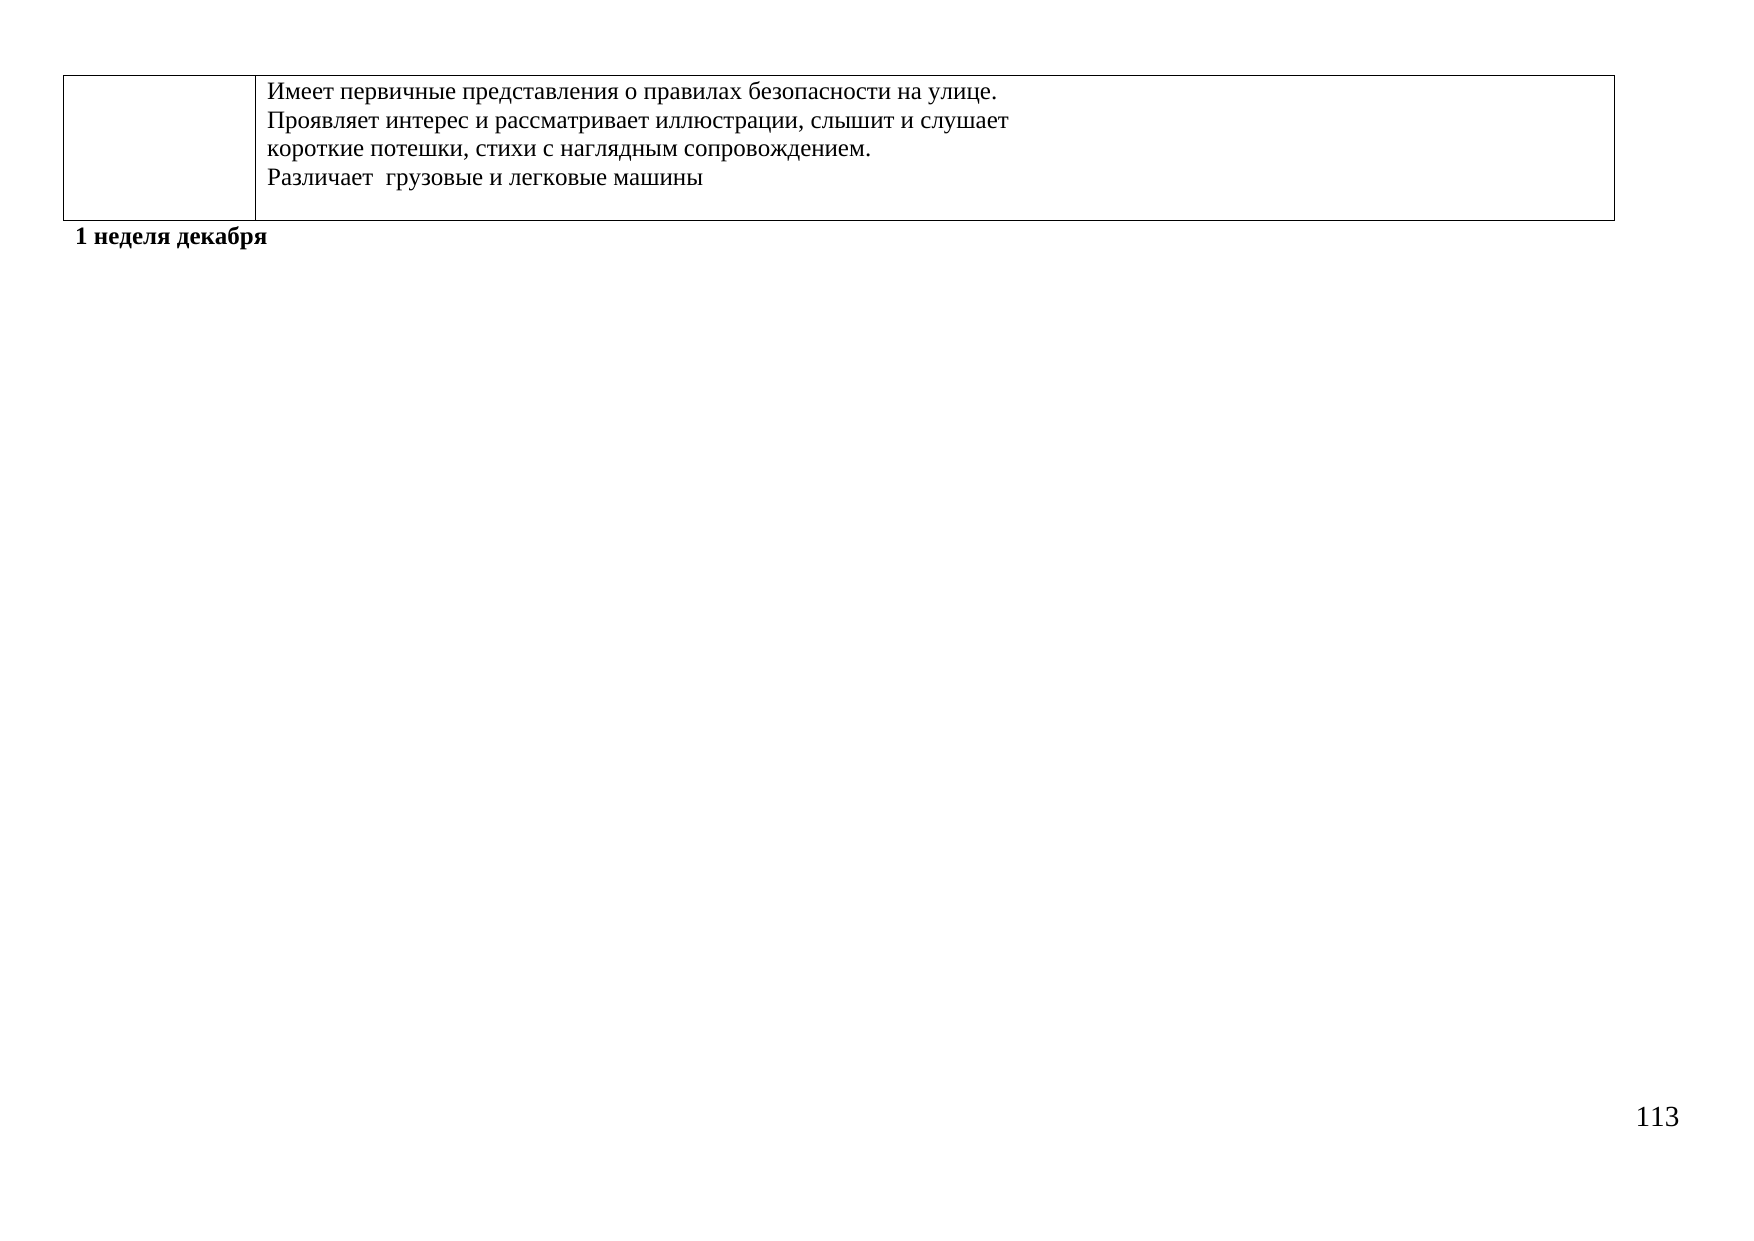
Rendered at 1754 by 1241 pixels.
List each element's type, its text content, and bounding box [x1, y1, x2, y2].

text 1 неделя декабря [75, 221, 1679, 249]
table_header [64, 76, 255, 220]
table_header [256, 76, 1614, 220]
